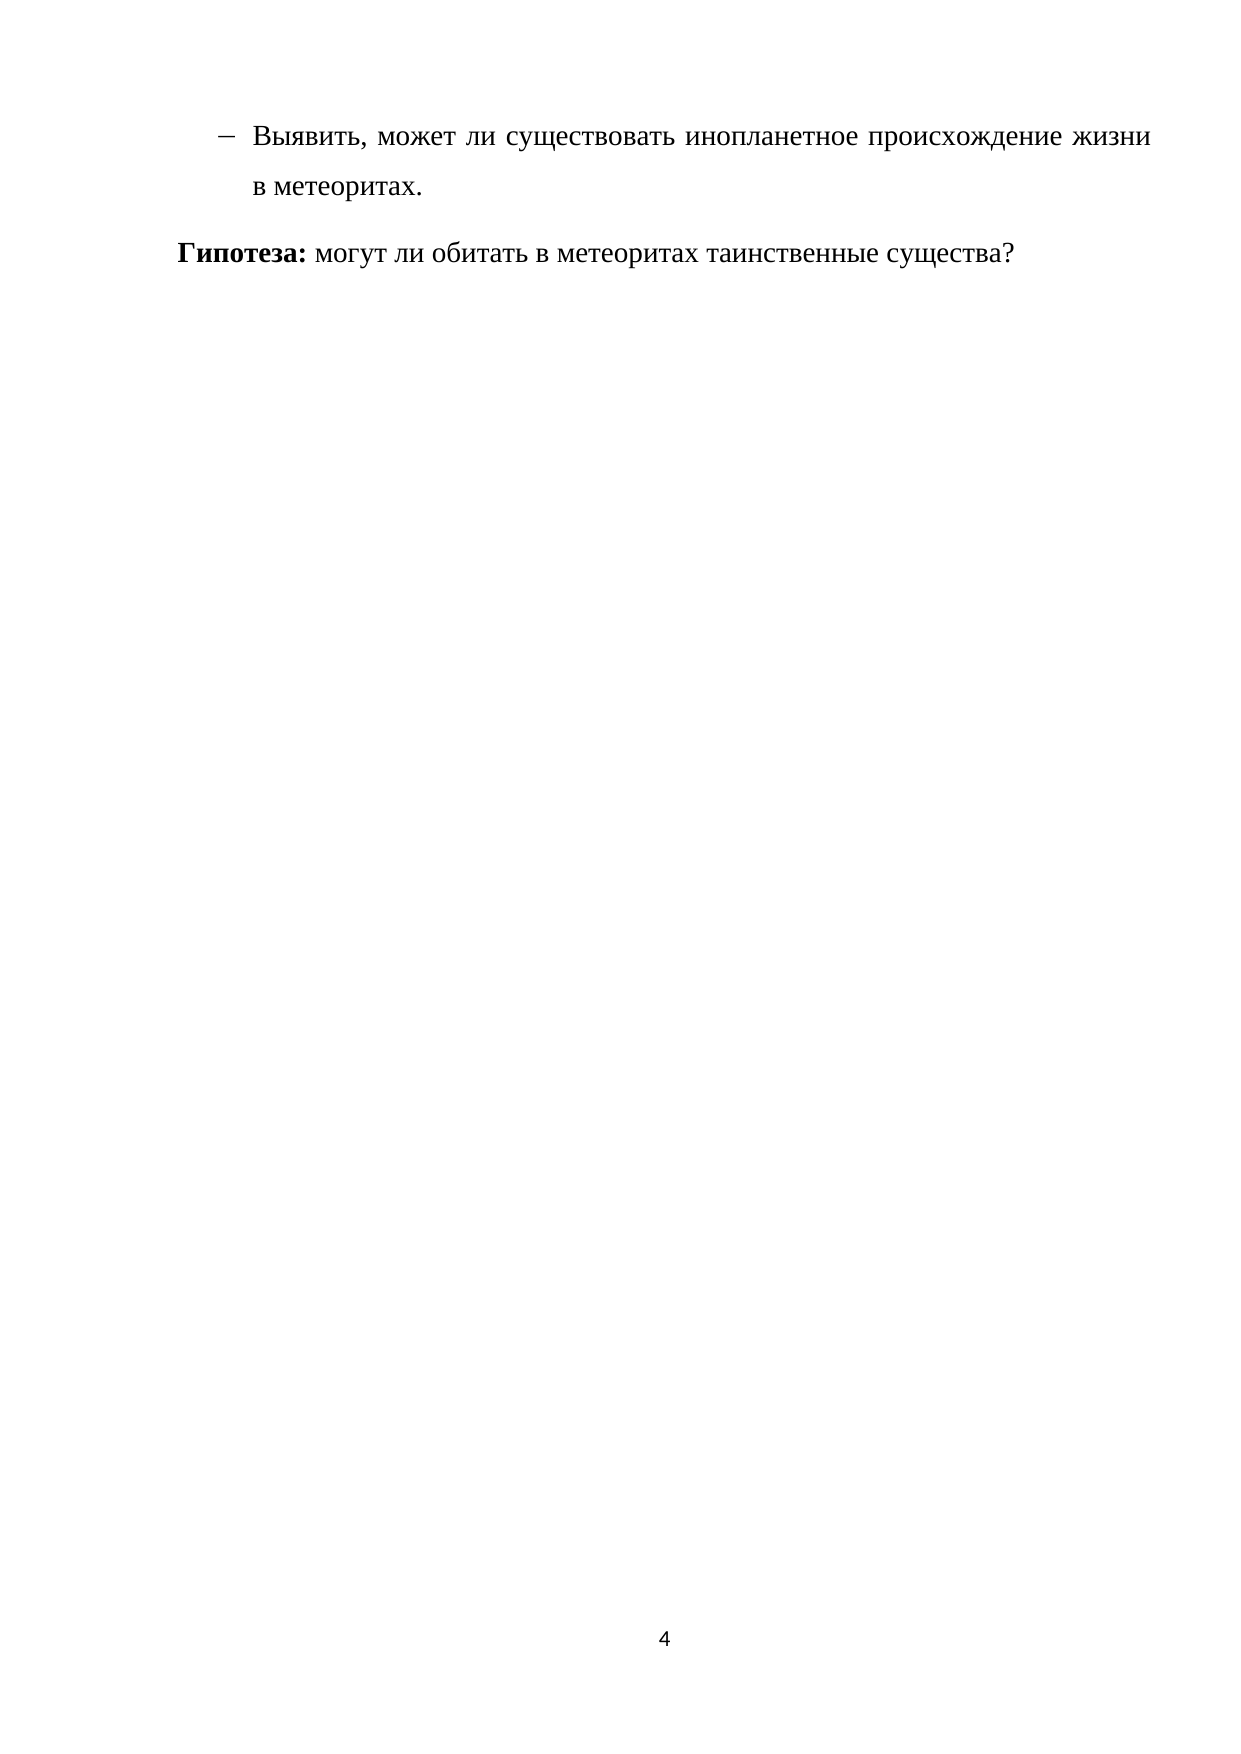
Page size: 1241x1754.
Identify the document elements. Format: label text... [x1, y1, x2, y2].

text Гипотеза: могут ли обитать в метеоритах таинственные существа? [177, 236, 1152, 269]
list Выявить, может ли существовать инопланетное происхождение жизни в метеоритах. [215, 118, 1152, 202]
